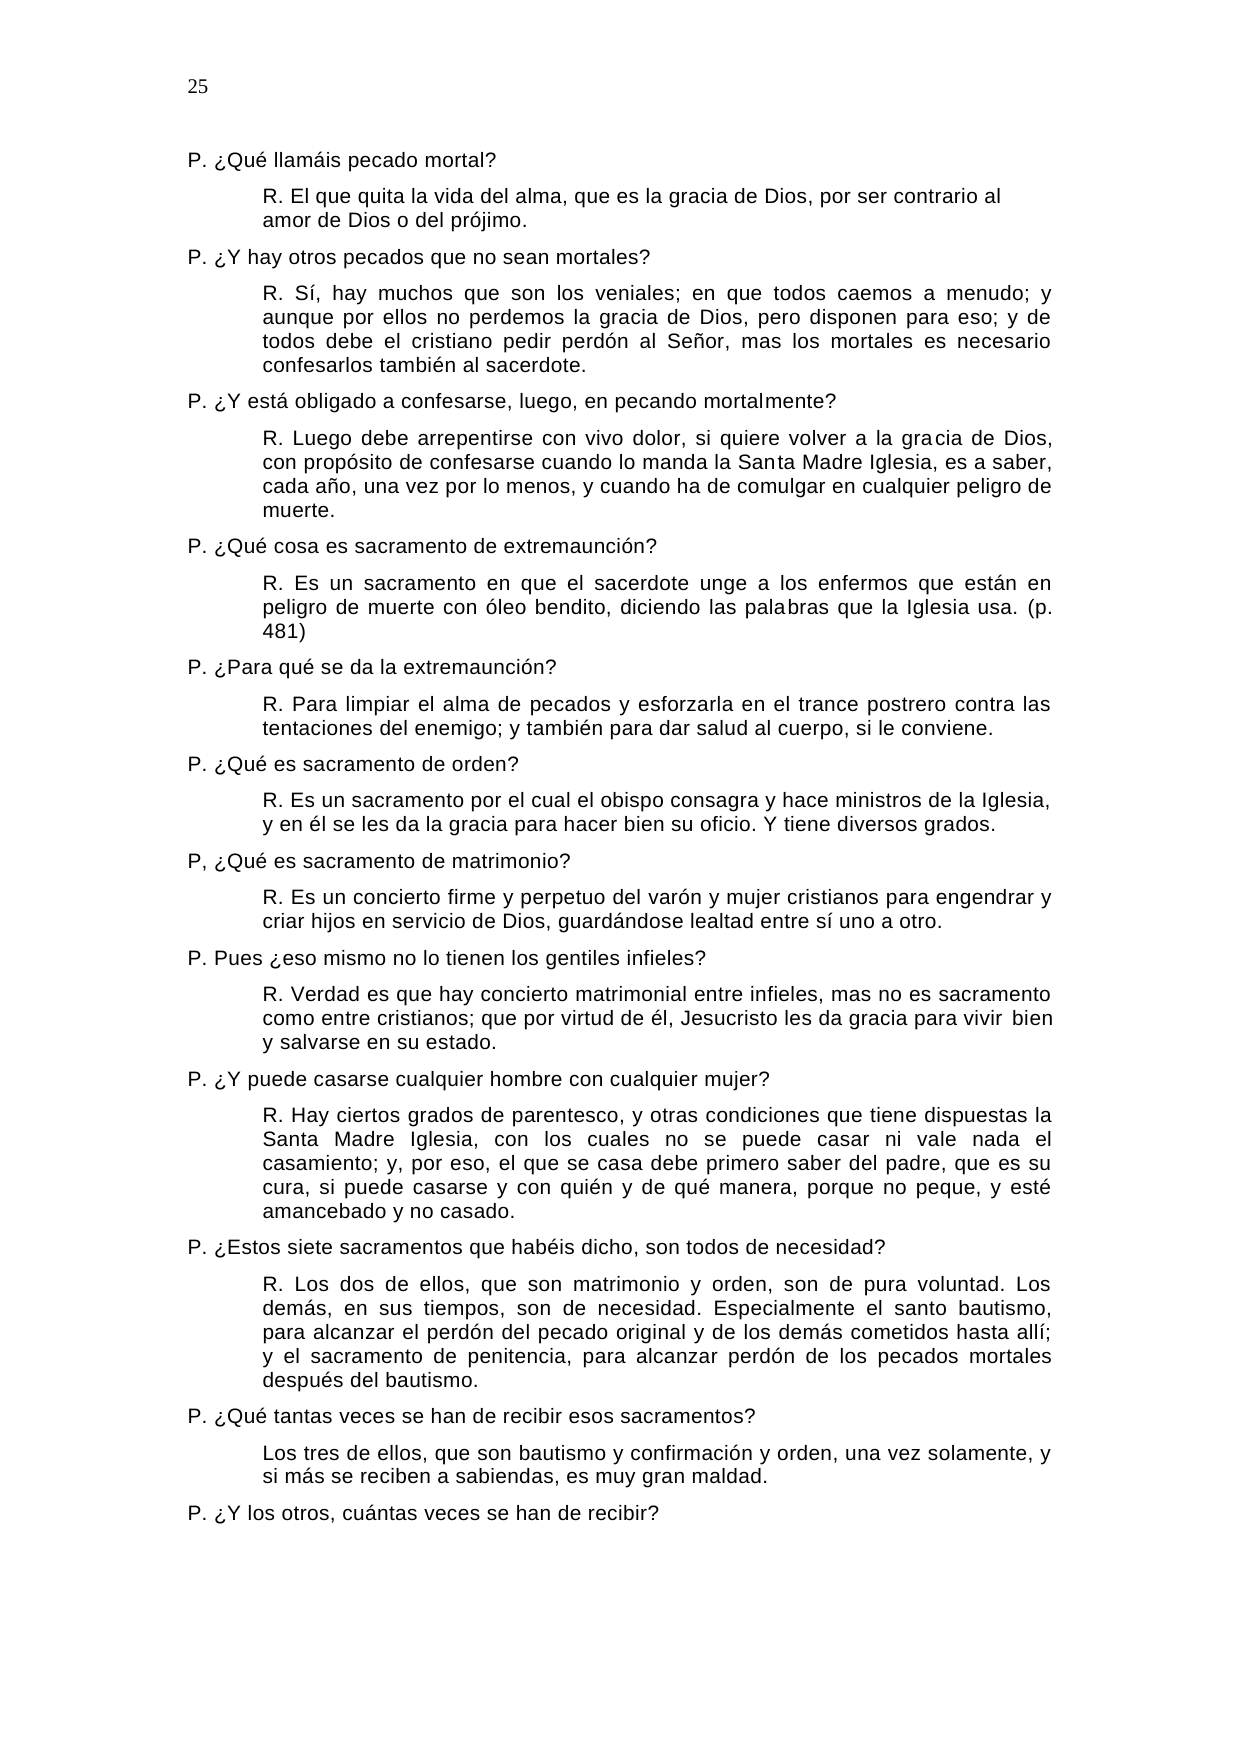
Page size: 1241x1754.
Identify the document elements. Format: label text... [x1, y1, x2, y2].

text R. El que quita la vida del alma, que es la gracia de Dios, por ser contrario al amor de Dios o del prójimo. [262, 184, 1053, 232]
text P. ¿Qué cosa es sacramento de extremaunción? [187, 534, 1053, 558]
text P. ¿Y hay otros pecados que no sean mortales? [187, 244, 1053, 268]
text P. ¿Y puede casarse cualquier hombre con cualquier mujer? [187, 1066, 1053, 1090]
text R. Hay ciertos grados de parentesco, y otras condiciones que tiene dispuestas la Santa Madre Iglesia, con los cuales no se puede casar ni vale nada el casamiento; y, por eso, el que se casa debe primero saber del padre, que es su cura, si puede casarse y con quién y de qué manera, porque no peque, y esté amancebado y no casado. [262, 1103, 1053, 1223]
text R. Es un sacramento en que el sacerdote unge a los enfermos que están en peligro de muerte con óleo bendito, diciendo las palabras que la Iglesia usa. (p. 481) [262, 571, 1053, 642]
text P. Pues ¿eso mismo no lo tienen los gentiles infieles? [187, 946, 1053, 969]
text R. Para limpiar el alma de pecados y esforzarla en el trance postrero contra las tentaciones del enemigo; y también para dar salud al cuerpo, si le conviene. [262, 691, 1053, 739]
text R. Es un concierto firme y perpetuo del varón y mujer cristianos para engendrar y criar hijos en servicio de Dios, guardándose lealtad entre sí uno a otro. [262, 885, 1053, 933]
text P. ¿Para qué se da la extremaunción? [187, 655, 1053, 679]
text R. Sí, hay muchos que son los veniales; en que todos caemos a menudo; y aunque por ellos no perdemos la gracia de Dios, pero disponen para eso; y de todos debe el cristiano pedir perdón al Señor, mas los mortales es necesario confesarlos también al sacerdote. [262, 281, 1053, 377]
text R. Luego debe arrepentirse con vivo dolor, si quiere volver a la gracia de Dios, con propósito de confesarse cuando lo manda la Santa Madre Iglesia, es a saber, cada año, una vez por lo menos, y cuando ha de comulgar en cualquier peligro de muerte. [262, 426, 1053, 522]
text R. Es un sacramento por el cual el obispo consagra y hace ministros de la Iglesia, y en él se les da la gracia para hacer bien su oficio. Y tiene diversos grados. [262, 788, 1053, 836]
text P. ¿Y está obligado a confesarse, luego, en pecando mortalmente? [187, 389, 1053, 413]
text P, ¿Qué es sacramento de matrimonio? [187, 849, 1053, 873]
text R. Los dos de ellos, que son matrimonio y orden, son de pura voluntad. Los demás, en sus tiempos, son de necesidad. Especialmente el santo bautismo, para alcanzar el perdón del pecado original y de los demás cometidos hasta allí; y el sacramento de penitencia, para alcanzar perdón de los pecados mortales después del bautismo. [262, 1272, 1053, 1391]
text P. ¿Qué es sacramento de orden? [187, 752, 1053, 776]
text P. ¿Y los otros, cuántas veces se han de recibir? [187, 1501, 1053, 1525]
text P. ¿Qué tantas veces se han de recibir esos sacramentos? [187, 1404, 1053, 1428]
text Los tres de ellos, que son bautismo y confirmación y orden, una vez solamente, y si más se reciben a sabiendas, es muy gran maldad. [262, 1440, 1053, 1488]
text P. ¿Qué llamáis pecado mortal? [187, 148, 1053, 172]
text P. ¿Estos siete sacramentos que habéis dicho, son todos de necesidad? [187, 1235, 1053, 1259]
text R. Verdad es que hay concierto matrimonial entre infieles, mas no es sacramento como entre cristianos; que por virtud de él, Jesucristo les da gracia para vivir bien y salvarse en su estado. [262, 982, 1053, 1054]
